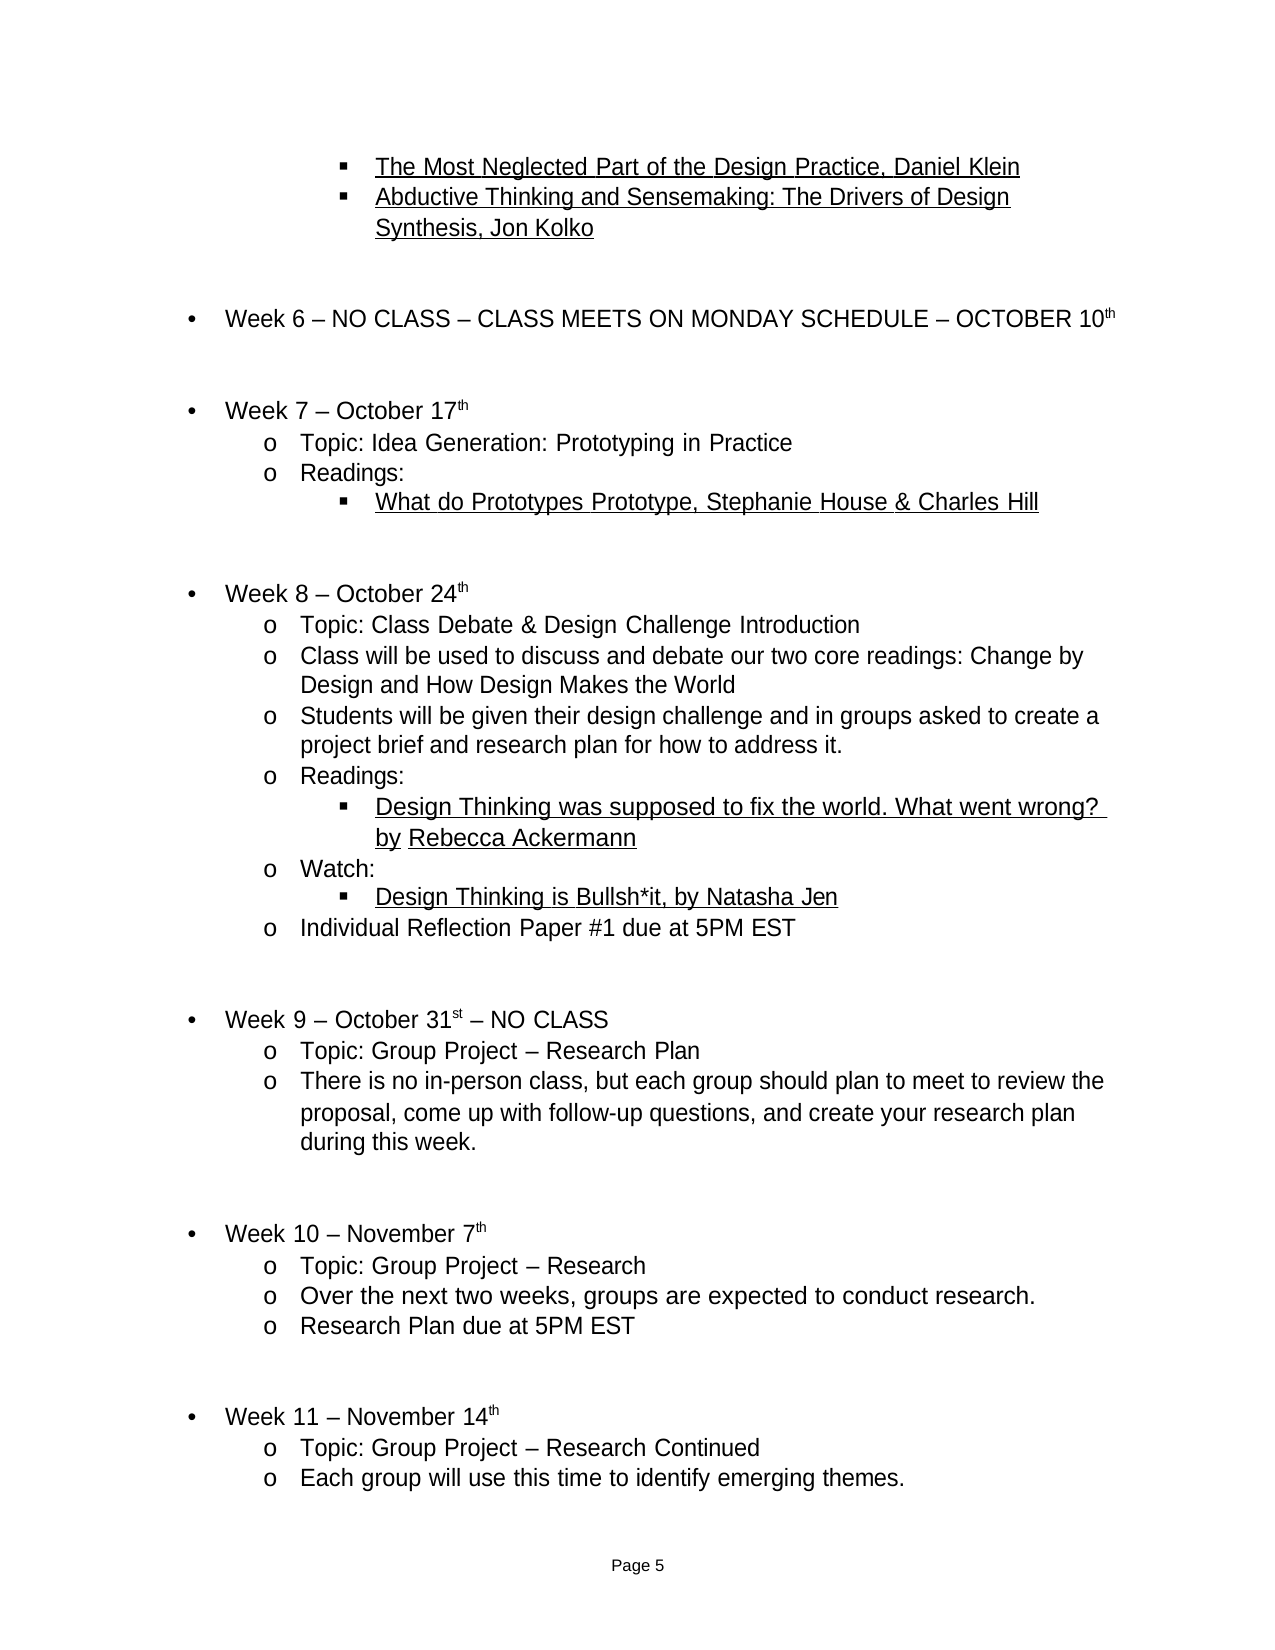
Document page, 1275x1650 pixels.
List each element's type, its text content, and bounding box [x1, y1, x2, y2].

list Topic: Group Project – Research Plan [263, 1035, 1135, 1066]
list Students will be given their design challenge and in groups asked to create a project brief and research plan for how to address it. [263, 701, 1118, 759]
list Week 8 – October 24th [187, 579, 1135, 608]
list Class will be used to discuss and debate our two core readings: Change by Design and How Design Makes the World [263, 640, 1103, 698]
list Abductive Thinking and Sensemaking: The Drivers of Design Synthesis, Jon Kolko [338, 182, 1022, 241]
list Readings: [263, 457, 1135, 488]
list Readings: [263, 761, 1135, 792]
list Research Plan due at 5PM EST [263, 1310, 1135, 1341]
list Watch: [263, 853, 1135, 883]
list Topic: Group Project – Research Continued [263, 1432, 1135, 1463]
list Over the next two weeks, groups are expected to conduct research. [263, 1280, 1135, 1310]
list Week 6 – NO CLASS – CLASS MEETS ON MONDAY SCHEDULE – OCTOBER 10th [187, 304, 1135, 333]
list Week 10 – November 7th [187, 1219, 1135, 1247]
list Individual Reflection Paper #1 due at 5PM EST [263, 913, 1135, 944]
list Topic: Group Project – Research [263, 1250, 1135, 1280]
list Week 7 – October 17th [187, 396, 1135, 425]
list Week 11 – November 14th [187, 1402, 1135, 1430]
list What do Prototypes Prototype, Stephanie House & Charles Hill [338, 488, 1135, 516]
list Week 9 – October 31st – NO CLASS [187, 1005, 1135, 1033]
list There is no in-person class, but each group should plan to meet to review the proposal, come up with follow-up questions, and create your research plan during this week. [263, 1066, 1125, 1156]
list Topic: Idea Generation: Prototyping in Practice [263, 427, 1135, 457]
list Topic: Class Debate & Design Challenge Introduction [263, 609, 1135, 640]
list The Most Neglected Part of the Design Practice, Daniel Klein [338, 151, 1135, 180]
list Design Thinking was supposed to fix the world. What went wrong? by Rebecca Ackermann [338, 792, 1115, 851]
list Design Thinking is Bullsh*it, by Natasha Jen [338, 883, 1135, 911]
list Each group will use this time to identify emerging themes. [263, 1463, 1135, 1493]
